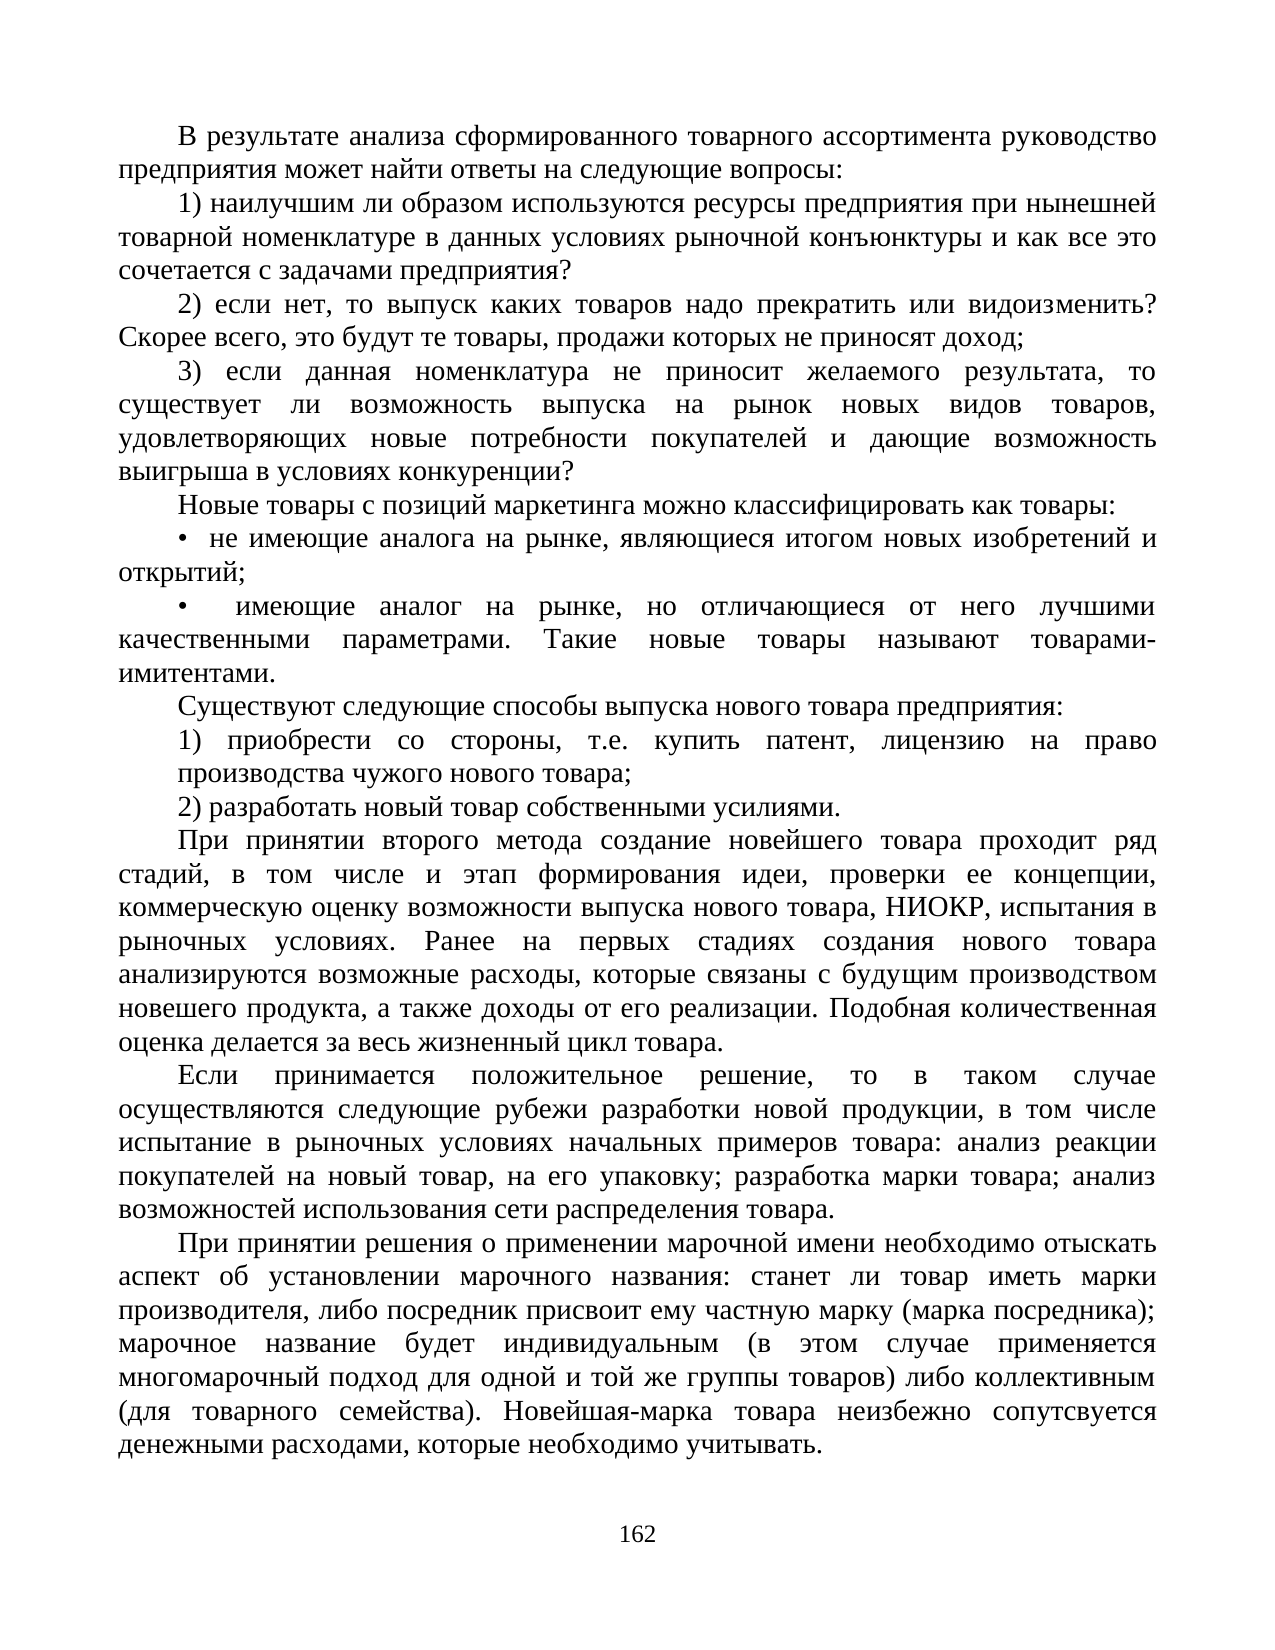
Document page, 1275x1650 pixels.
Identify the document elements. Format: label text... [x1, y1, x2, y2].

text Существуют следующие способы выпуска нового товара предприятия: [177, 688, 1157, 722]
text 2) если нет, то выпуск каких товаров надо прекратить или видоизменить? Скорее всего, это будут те товары, продажи которых не приносят доход; [118, 286, 1157, 353]
text При принятии второго метода создание новейшего товара проходит ряд стадий, в том числе и этап формирования идеи, проверки ее концепции, коммерческую оценку возможности выпуска нового товара, НИОКР, испытания в рыночных условиях. Ранее на первых стадиях создания нового товара анализируются возможные расходы, которые связаны с будущим производством новешего продукта, а также доходы от его реализации. Подобная количественная оценка делается за весь жизненный цикл товара. [118, 822, 1157, 1057]
text Если принимается положительное решение, то в таком случае осуществляются следующие рубежи разработки новой продукции, в том числе испытание в рыночных условиях начальных примеров товара: анализ реакции покупателей на новый товар, на его упаковку; разработка марки товара; анализ возможностей использования сети распределения товара. [118, 1057, 1157, 1225]
text 1) наилучшим ли образом используются ресурсы предприятия при нынешней товарной номенклатуре в данных условиях рыночной конъюнктуры и как все это сочетается с задачами предприятия? [118, 185, 1157, 286]
text Новые товары с позиций маркетинга можно классифицировать как товары: [118, 487, 1157, 521]
text • имеющие аналог на рынке, но отличающиеся от него лучшими качественными параметрами. Такие новые товары называют товарами-имитентами. [118, 588, 1157, 688]
text 2) разработать новый товар собственными усилиями. [118, 789, 1157, 822]
text 3) если данная номенклатура не приносит желаемого результата, то существует ли возможность выпуска на рынок новых видов товаров, удовлетворяющих новые потребности покупателей и дающие возможность выигрыша в условиях конкуренции? [118, 353, 1157, 487]
text 1) приобрести со стороны, т.е. купить патент, лицензию на право производства чужого нового товара; [177, 722, 1157, 789]
text В результате анализа сформированного товарного ассортимента руководство предприятия может найти ответы на следующие вопросы: [118, 118, 1157, 185]
text • не имеющие аналога на рынке, являющиеся итогом новых изобретений и открытий; [118, 521, 1157, 588]
text При принятии решения о применении марочной имени необходимо отыскать аспект об установлении марочного названия: станет ли товар иметь марки производителя, либо посредник присвоит ему частную марку (марка посредника); марочное название будет индивидуальным (в этом случае применяется многомарочный подход для одной и той же группы товаров) либо коллективным (для товарного семейства). Новейшая-марка товара неизбежно сопутсвуется денежными расходами, которые необходимо учитывать. [118, 1225, 1157, 1460]
